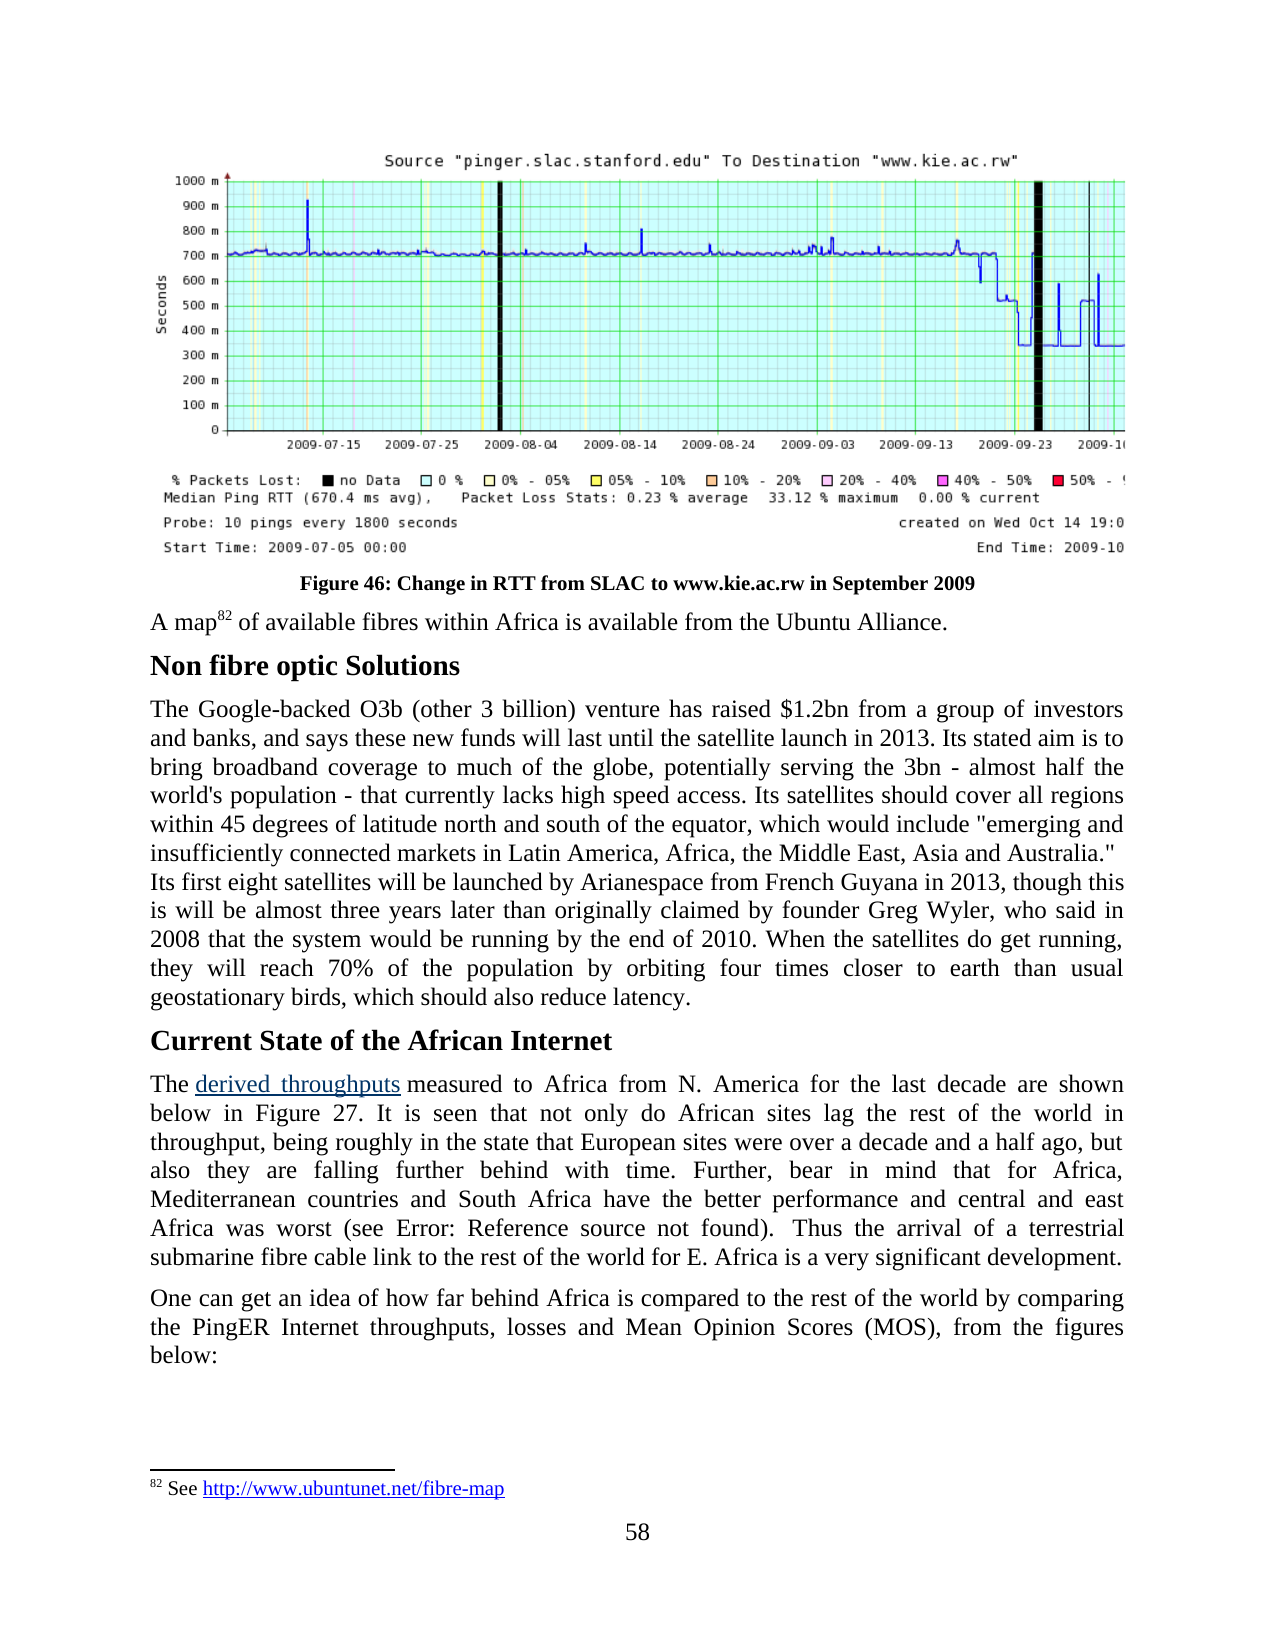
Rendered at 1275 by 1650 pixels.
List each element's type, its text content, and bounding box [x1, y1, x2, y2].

text The derived throughputs measured to Africa from N. America for the last decade are shown below in Figure 27. It is seen that not only do African sites lag the rest of the world in throughput, being roughly in the state that European sites were over a decade and a half ago, but also they are falling further behind with time. Further, bear in mind that for Africa, Mediterranean countries and South Africa have the better performance and central and east Africa was worst (see Error! Reference source not found.). Thus the arrival of a terrestrial submarine fibre cable link to the rest of the world for is a very significant development. [150, 1069, 1125, 1270]
subtitle Current State of the African Internet [150, 1023, 1125, 1057]
text A map of available fibres within Africa is available from the Ubuntu Alliance. [150, 607, 1125, 636]
text One can get an idea of how far behind Africa is compared to the rest of the world by comparing the PingER Internet throughputs, losses and Mean Opinion Scores (MOS), from the figures below: [150, 1283, 1125, 1369]
picture [150, 150, 1125, 571]
text Its first eight satellites will be launched by Arianespace from French Guyana in 2013, though this is will be almost three years later than originally claimed by founder Greg Wyler, who said in 2008 that the system would be running by the end of 2010. When the satellites do get running, they will reach 70% of the population by orbiting four times closer to earth than usual geostationary birds, which should also reduce latency. [150, 867, 1125, 1011]
text The Google-backed O3b (other 3 billion) venture has raised $1.2bn from a group of investors and banks, and says these new funds will last until the satellite launch in 2013. Its stated aim is to bring broadband coverage to much of the globe, potentially serving the 3bn - almost half the world's population - that currently lacks high speed access. Its satellites should cover all regions within 45 degrees of latitude north and south of the equator, which would include "emerging and insufficiently connected markets in Latin America, Africa, the Middle East, Asia and Australia." [150, 694, 1125, 867]
subtitle Non fibre optic Solutions [150, 648, 1125, 682]
